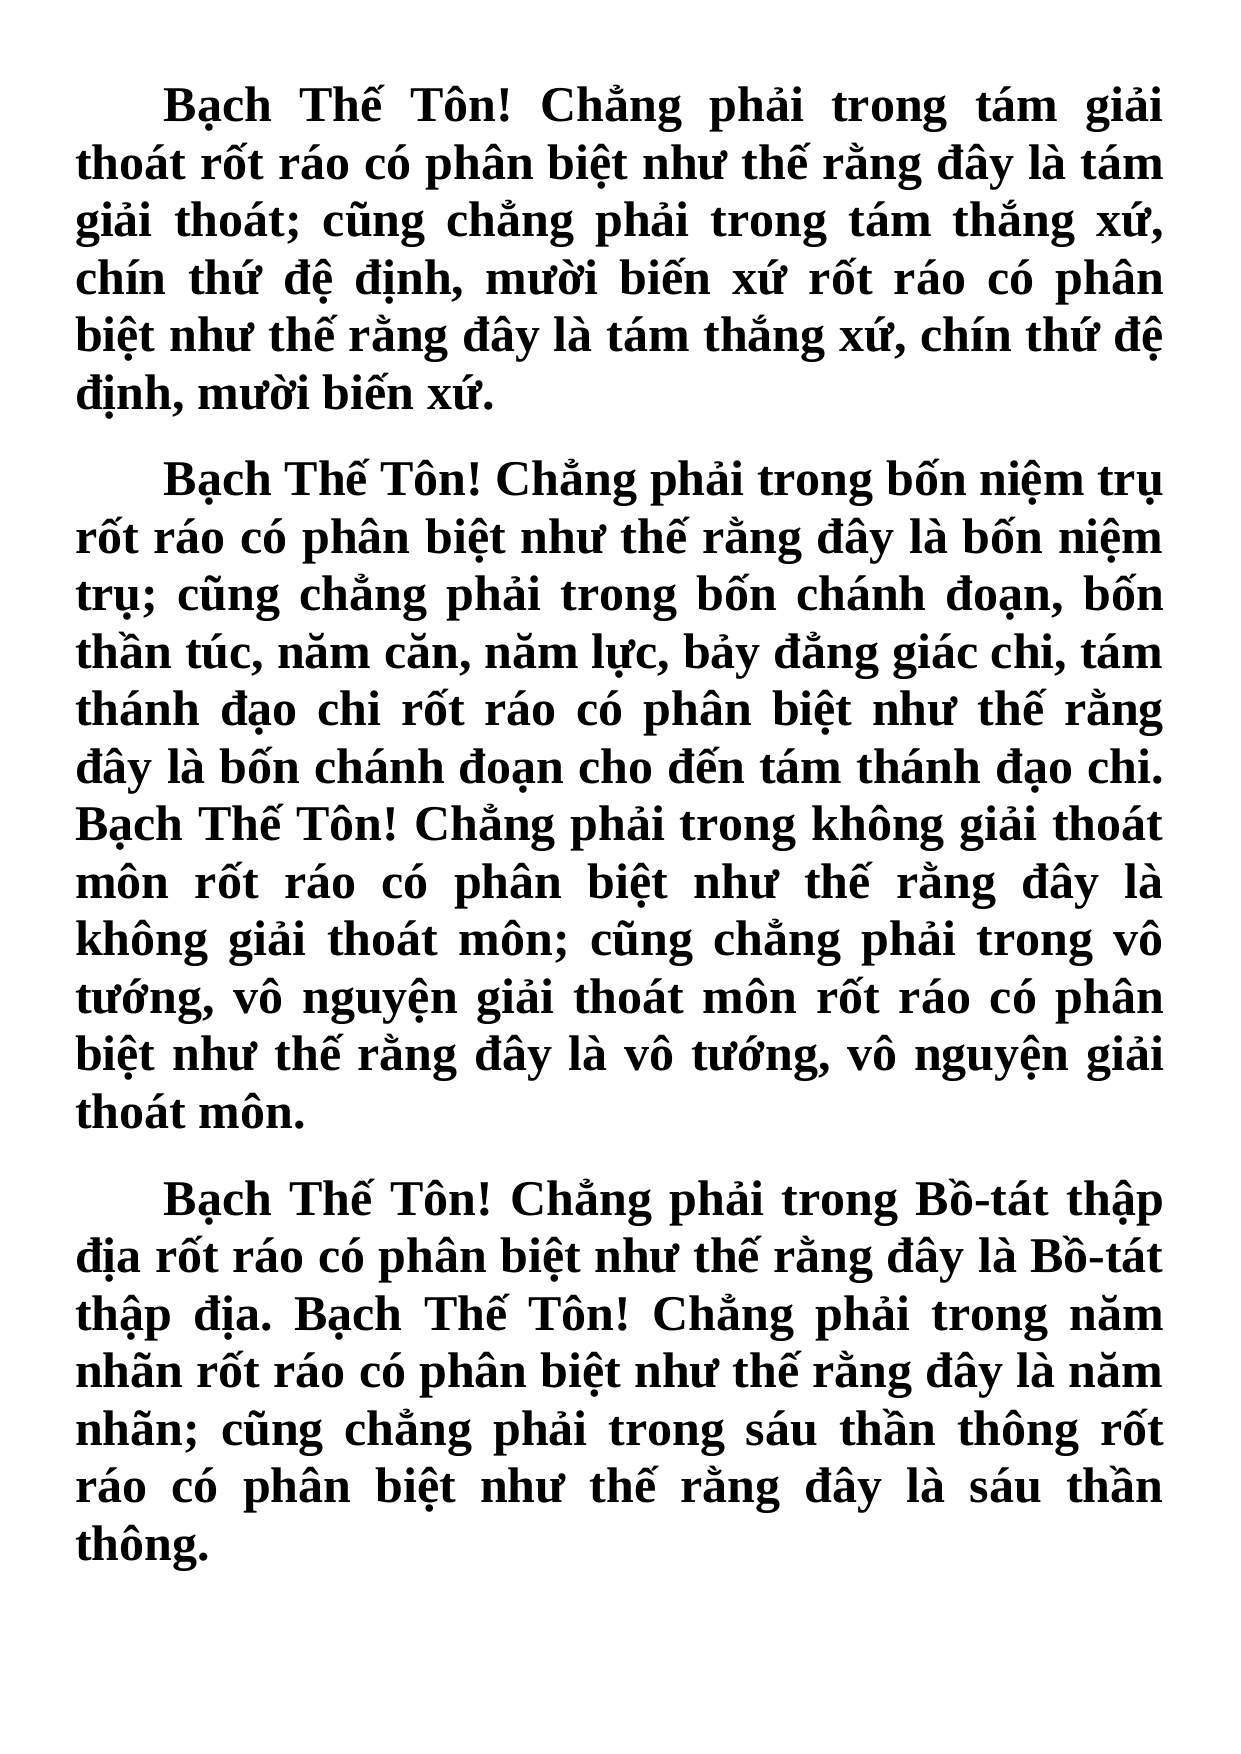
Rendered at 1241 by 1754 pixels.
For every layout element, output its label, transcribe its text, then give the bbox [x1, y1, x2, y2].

text Bạch Thế Tôn! Chẳng phải trong bốn niệm trụ rốt ráo có phân biệt như thế rằng đây là bốn niệm trụ; cũng chẳng phải trong bốn chánh đoạn, bốn thần túc, năm căn, năm lực, bảy đẳng giác chi, tám thánh đạo chi rốt ráo có phân biệt như thế rằng đây là bốn chánh đoạn cho đến tám thánh đạo chi. Bạch Thế Tôn! Chẳng phải trong không giải thoát môn rốt ráo có phân biệt như thế rằng đây là không giải thoát môn; cũng chẳng phải trong vô tướng, vô nguyện giải thoát môn rốt ráo có phân biệt như thế rằng đây là vô tướng, vô nguyện giải thoát môn. [75, 449, 1165, 1139]
text Bạch Thế Tôn! Chẳng phải trong tám giải thoát rốt ráo có phân biệt như thế rằng đây là tám giải thoát; cũng chẳng phải trong tám thắng xứ, chín thứ đệ định, mười biến xứ rốt ráo có phân biệt như thế rằng đây là tám thắng xứ, chín thứ đệ định, mười biến xứ. [75, 75, 1165, 420]
text Bạch Thế Tôn! Chẳng phải trong Bồ-tát thập địa rốt ráo có phân biệt như thế rằng đây là Bồ-tát thập địa. Bạch Thế Tôn! Chẳng phải trong năm nhãn rốt ráo có phân biệt như thế rằng đây là năm nhãn; cũng chẳng phải trong sáu thần thông rốt ráo có phân biệt như thế rằng đây là sáu thần thông. [75, 1168, 1165, 1571]
